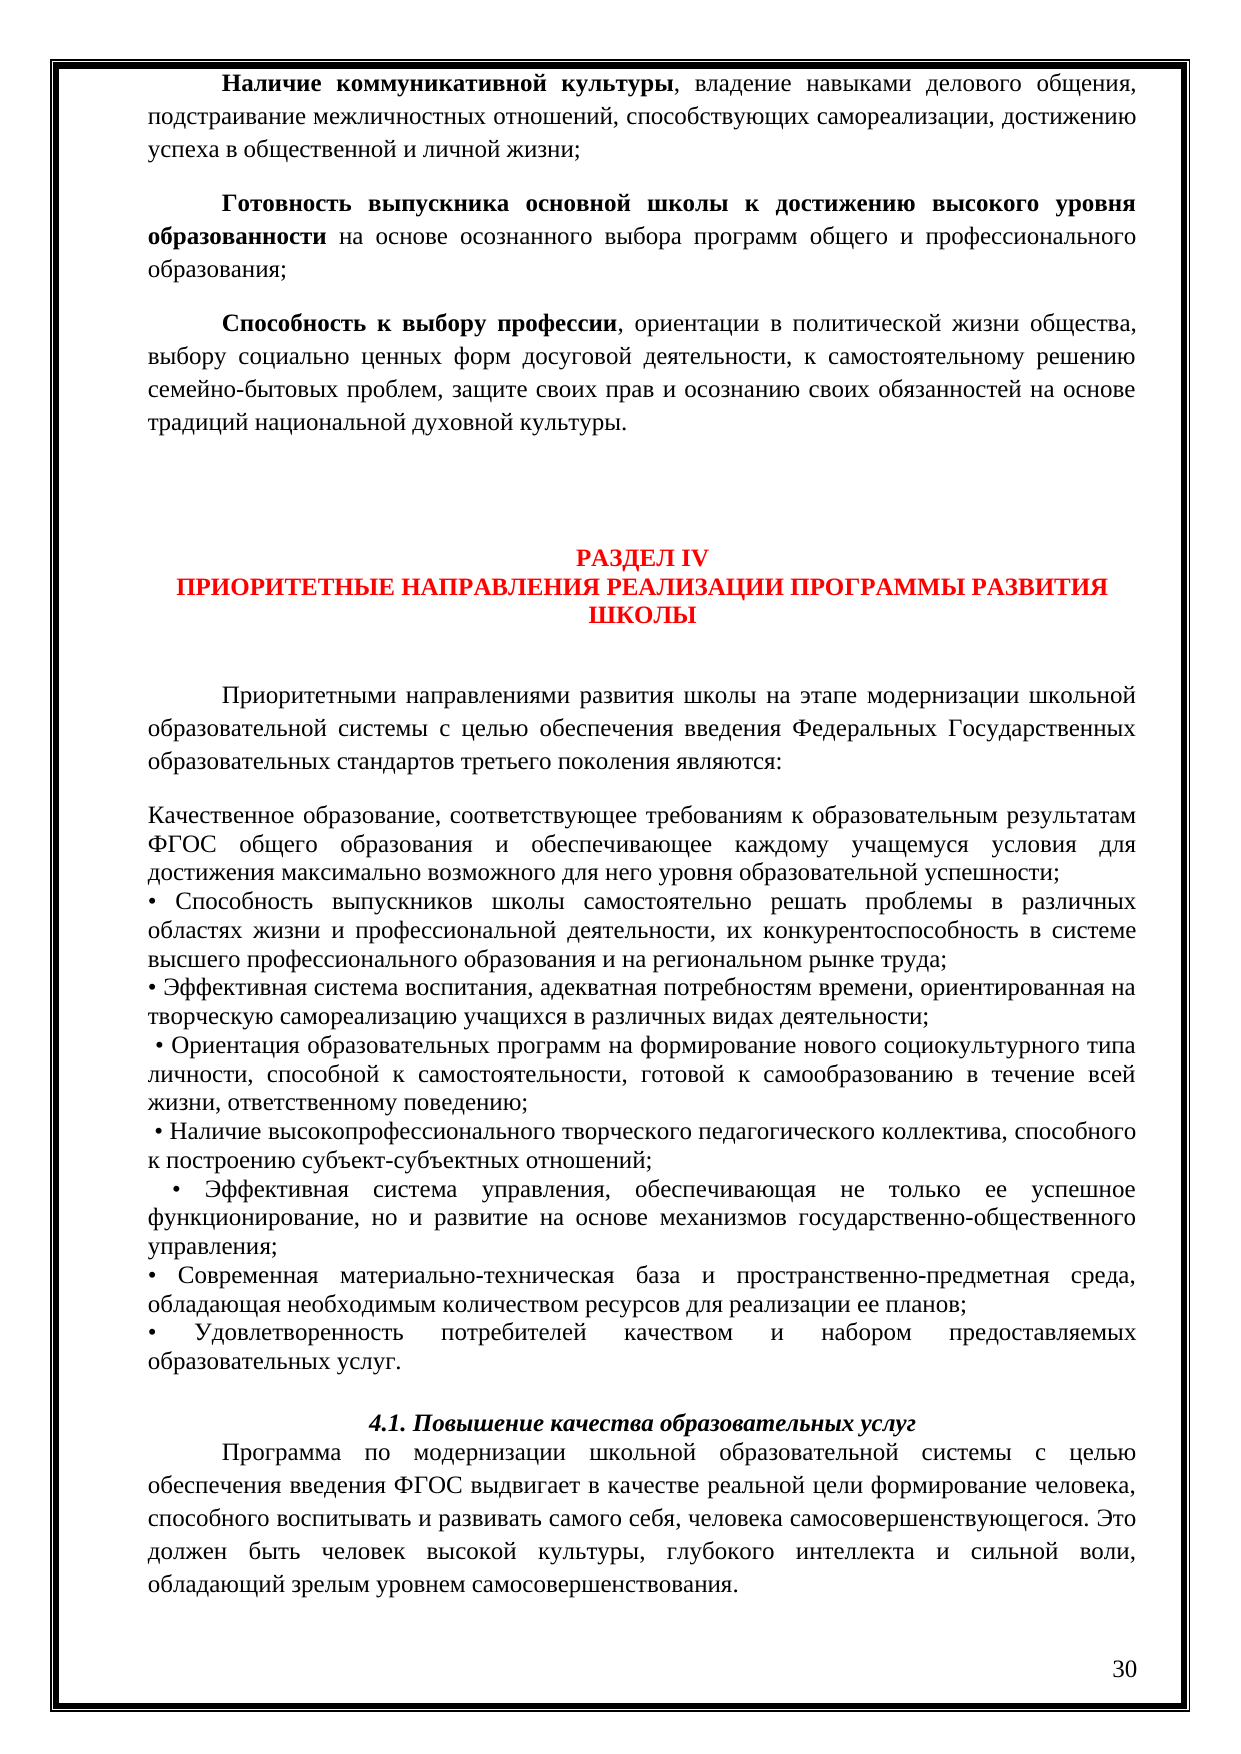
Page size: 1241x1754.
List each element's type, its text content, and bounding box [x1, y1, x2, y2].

text Приоритетными направлениями развития школы на этапе модернизации школьной образовательной системы с целью обеспечения введения Федеральных Государственных образовательных стандартов третьего поколения являются: [148, 680, 1137, 775]
text Качественное образование, соответствующее требованиям к образовательным результатам ФГОС общего образования и обеспечивающее каждому учащемуся условия для достижения максимально возможного для него уровня образовательной успешности; [148, 800, 1137, 886]
text • Наличие высокопрофессионального творческого педагогического коллектива, способного к построению субъект-субъектных отношений; [148, 1116, 1137, 1174]
text • Эффективная система управления, обеспечивающая не только ее успешное функционирование, но и развитие на основе механизмов государственно-общественного управления; [148, 1174, 1137, 1260]
text • Способность выпускников школы самостоятельно решать проблемы в различных областях жизни и профессиональной деятельности, их конкурентоспособность в системе высшего профессионального образования и на региональном рынке труда; [148, 886, 1137, 972]
text Готовность выпускника основной школы к достижению высокого уровня образованности на основе осознанного выбора программ общего и профессионального образования; [148, 188, 1137, 283]
subtitle РАЗДЕЛ IV [148, 543, 1137, 572]
text • Ориентация образовательных программ на формирование нового социокультурного типа личности, способной к самостоятельности, готовой к самообразованию в течение всей жизни, ответственному поведению; [148, 1030, 1137, 1116]
text Программа по модернизации школьной образовательной системы с целью обеспечения введения ФГОС выдвигает в качестве реальной цели формирование человека, способного воспитывать и развивать самого себя, человека самосовершенствующегося. Это должен быть человек высокой культуры, глубокого интеллекта и сильной воли, обладающий зрелым уровнем самосовершенствования. [148, 1437, 1137, 1598]
subtitle ПРИОРИТЕТНЫЕ НАПРАВЛЕНИЯ РЕАЛИЗАЦИИ ПРОГРАММЫ РАЗВИТИЯ ШКОЛЫ [148, 572, 1137, 629]
text • Удовлетворенность потребителей качеством и набором предоставляемых образовательных услуг. [148, 1317, 1137, 1375]
subtitle 4.1. Повышение качества образовательных услуг [148, 1408, 1137, 1437]
text • Эффективная система воспитания, адекватная потребностям времени, ориентированная на творческую самореализацию учащихся в различных видах деятельности; [148, 972, 1137, 1030]
text • Современная материально-техническая база и пространственно-предметная среда, обладающая необходимым количеством ресурсов для реализации ее планов; [148, 1260, 1137, 1317]
text Наличие коммуникативной культуры, владение навыками делового общения, подстраивание межличностных отношений, способствующих самореализации, достижению успеха в общественной и личной жизни; [148, 69, 1137, 163]
text Способность к выбору профессии, ориентации в политической жизни общества, выбору социально ценных форм досуговой деятельности, к самостоятельному решению семейно-бытовых проблем, защите своих прав и осознанию своих обязанностей на основе традиций национальной духовной культуры. [148, 308, 1137, 436]
